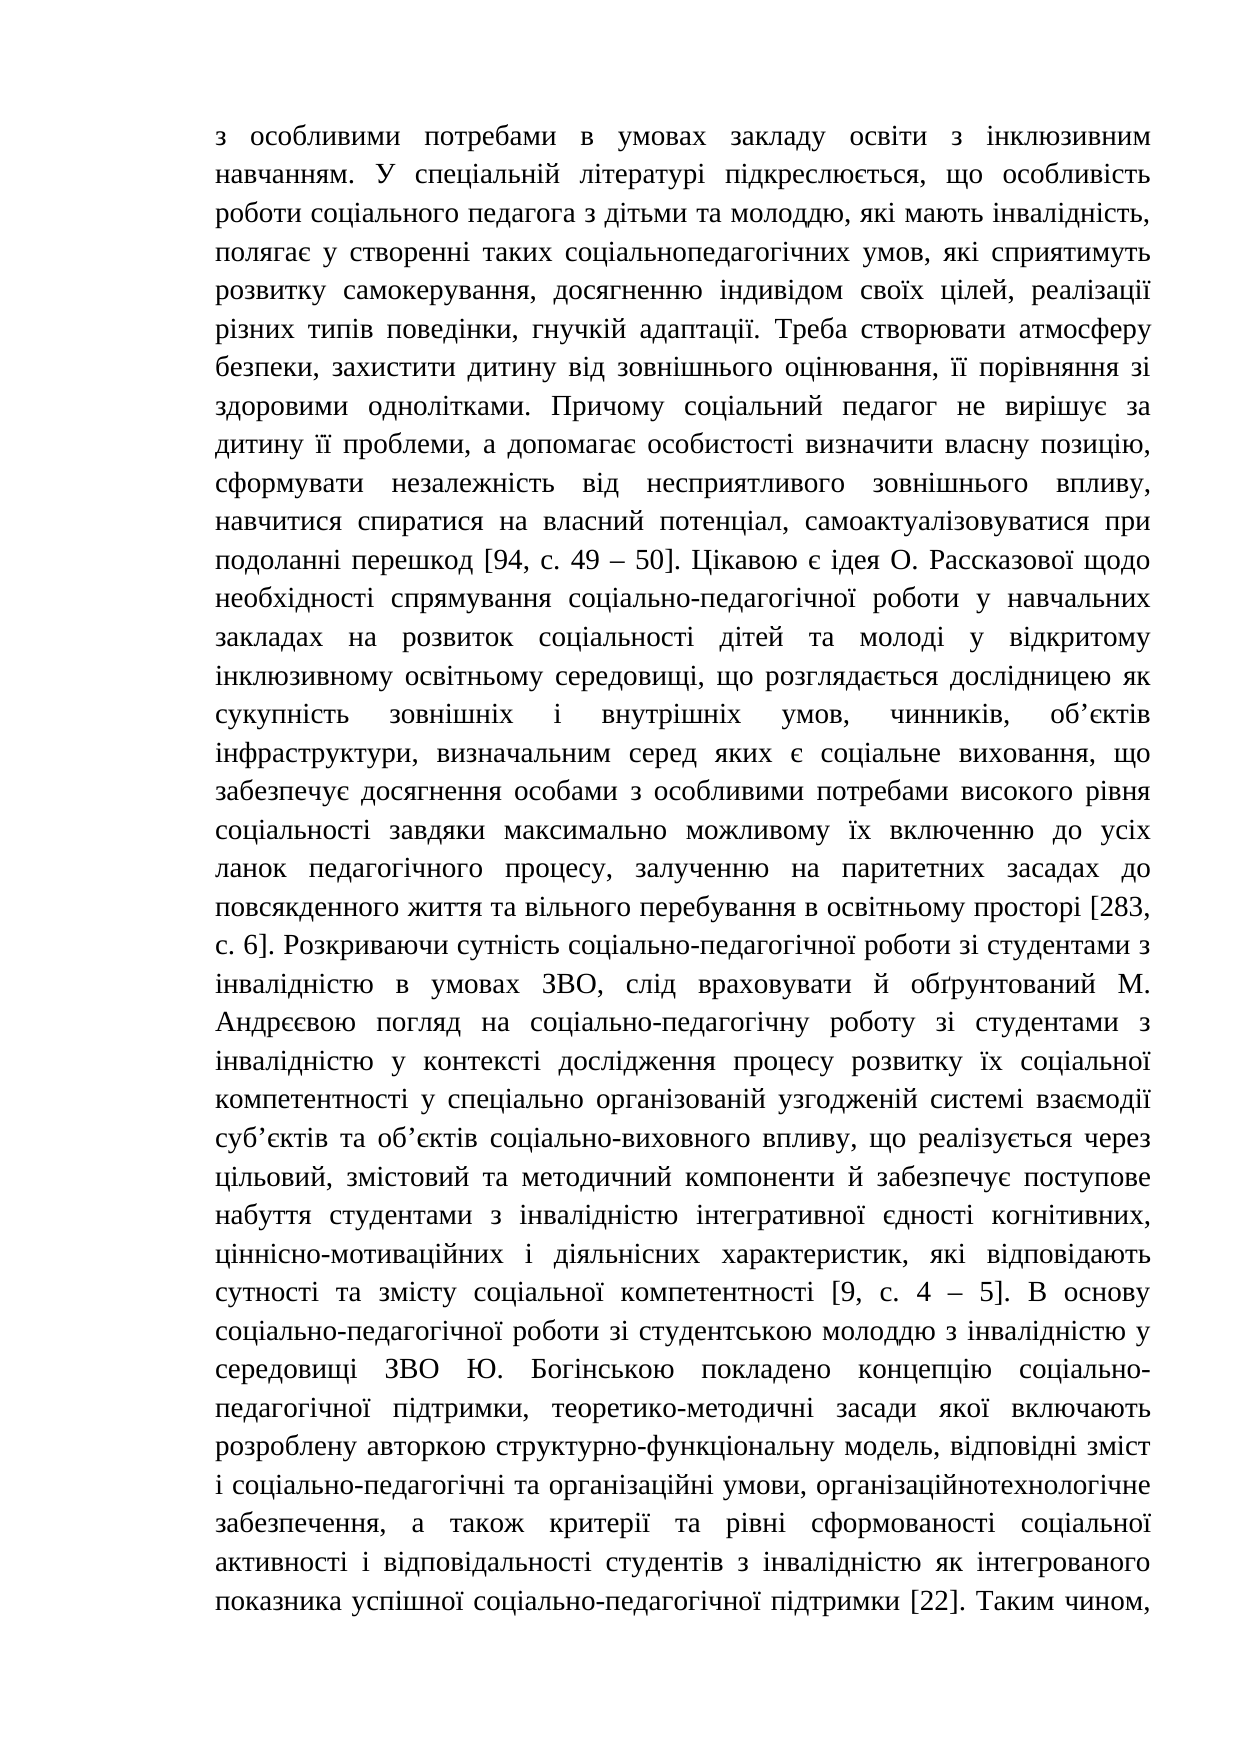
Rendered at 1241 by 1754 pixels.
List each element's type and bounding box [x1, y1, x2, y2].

text [215, 118, 1152, 1616]
